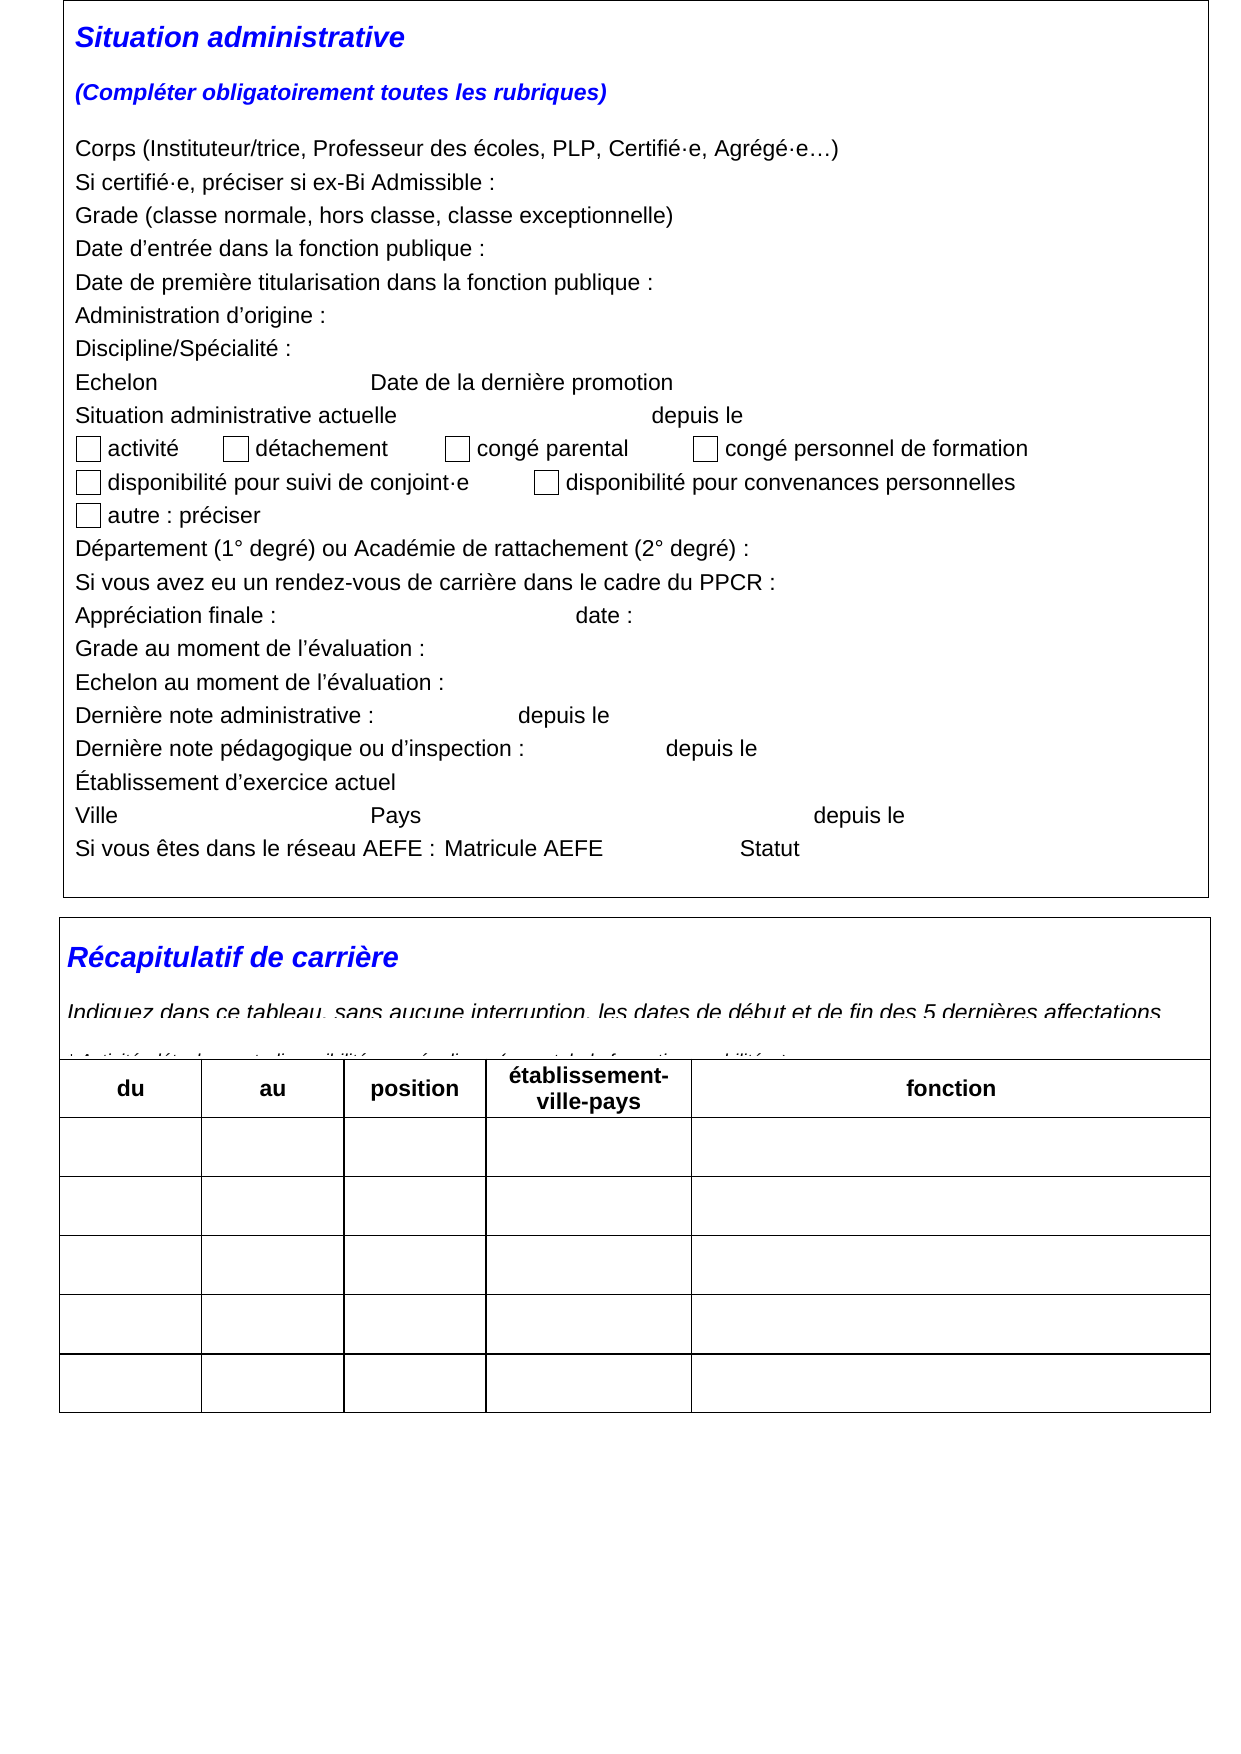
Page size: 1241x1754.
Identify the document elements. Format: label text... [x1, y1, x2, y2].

table_cell [692, 1236, 1210, 1294]
table_cell [487, 1236, 691, 1294]
table_cell [692, 1118, 1210, 1176]
table_header Situation administrative (Compléter obligatoirement toutes les rubriques) Corps (Instituteur/trice, Professeur des écoles, PLP, Certifié·e, Agrégé·e…) Si certifié·e, préciser si ex-Bi Admissible : Grade (classe normale, hors classe, classe exceptionnelle) Date d’entrée dans la fonction publique : Date de première titularisation dans la fonction publique : Administration d’origine : Discipline/Spécialité : Echelon Date de la dernière promotion Situation administrative actuelle depuis le activité détachement congé parental congé personnel de formation disponibilité pour suivi de conjoint·e disponibilité pour convenances personnelles autre : préciser Département (1° degré) ou Académie de rattachement (2° degré) : Si vous avez eu un rendez-vous de carrière dans le cadre du PPCR : Appréciation finale : date : Grade au moment de l’évaluation : Echelon au moment de l’évaluation : Dernière note administrative : depuis le Dernière note pédagogique ou d’inspection : depuis le Établissement d’exercice actuel Ville Pays depuis le Si vous êtes dans le réseau AEFE : Matricule AEFE Statut [64, 1, 1208, 897]
table_cell fonction [692, 1060, 1210, 1117]
table_cell établissement-ville-pays [487, 1060, 691, 1117]
table_header Récapitulatif de carrière Indiquez dans ce tableau, sans aucune interruption, les dates de début et de fin des 5 dernières affectations et/ou positions que vous avez connues. * Activité, détachement, disponibilité, congés divers (parental, de formation, mobilité…) [60, 918, 1210, 1058]
table_cell du [60, 1060, 201, 1117]
table_cell [60, 1236, 201, 1294]
table_cell [202, 1177, 343, 1235]
table_cell [487, 1177, 691, 1235]
table_cell [487, 1118, 691, 1176]
table_cell [345, 1355, 485, 1412]
table_cell [202, 1118, 343, 1176]
table_cell [345, 1236, 485, 1294]
table_cell [345, 1177, 485, 1235]
table_cell [60, 1118, 201, 1176]
table_cell [60, 1177, 201, 1235]
table_cell [202, 1355, 343, 1412]
table_cell position [345, 1060, 485, 1117]
table_cell [692, 1355, 1210, 1412]
table_cell [692, 1177, 1210, 1235]
table_cell [202, 1295, 343, 1353]
table_cell [692, 1295, 1210, 1353]
table_cell [202, 1236, 343, 1294]
table_cell [487, 1295, 691, 1353]
table_cell [60, 1355, 201, 1412]
table_cell [60, 1295, 201, 1353]
table_cell [345, 1118, 485, 1176]
table_cell [345, 1295, 485, 1353]
table_cell au [202, 1060, 343, 1117]
table_cell [487, 1355, 691, 1412]
